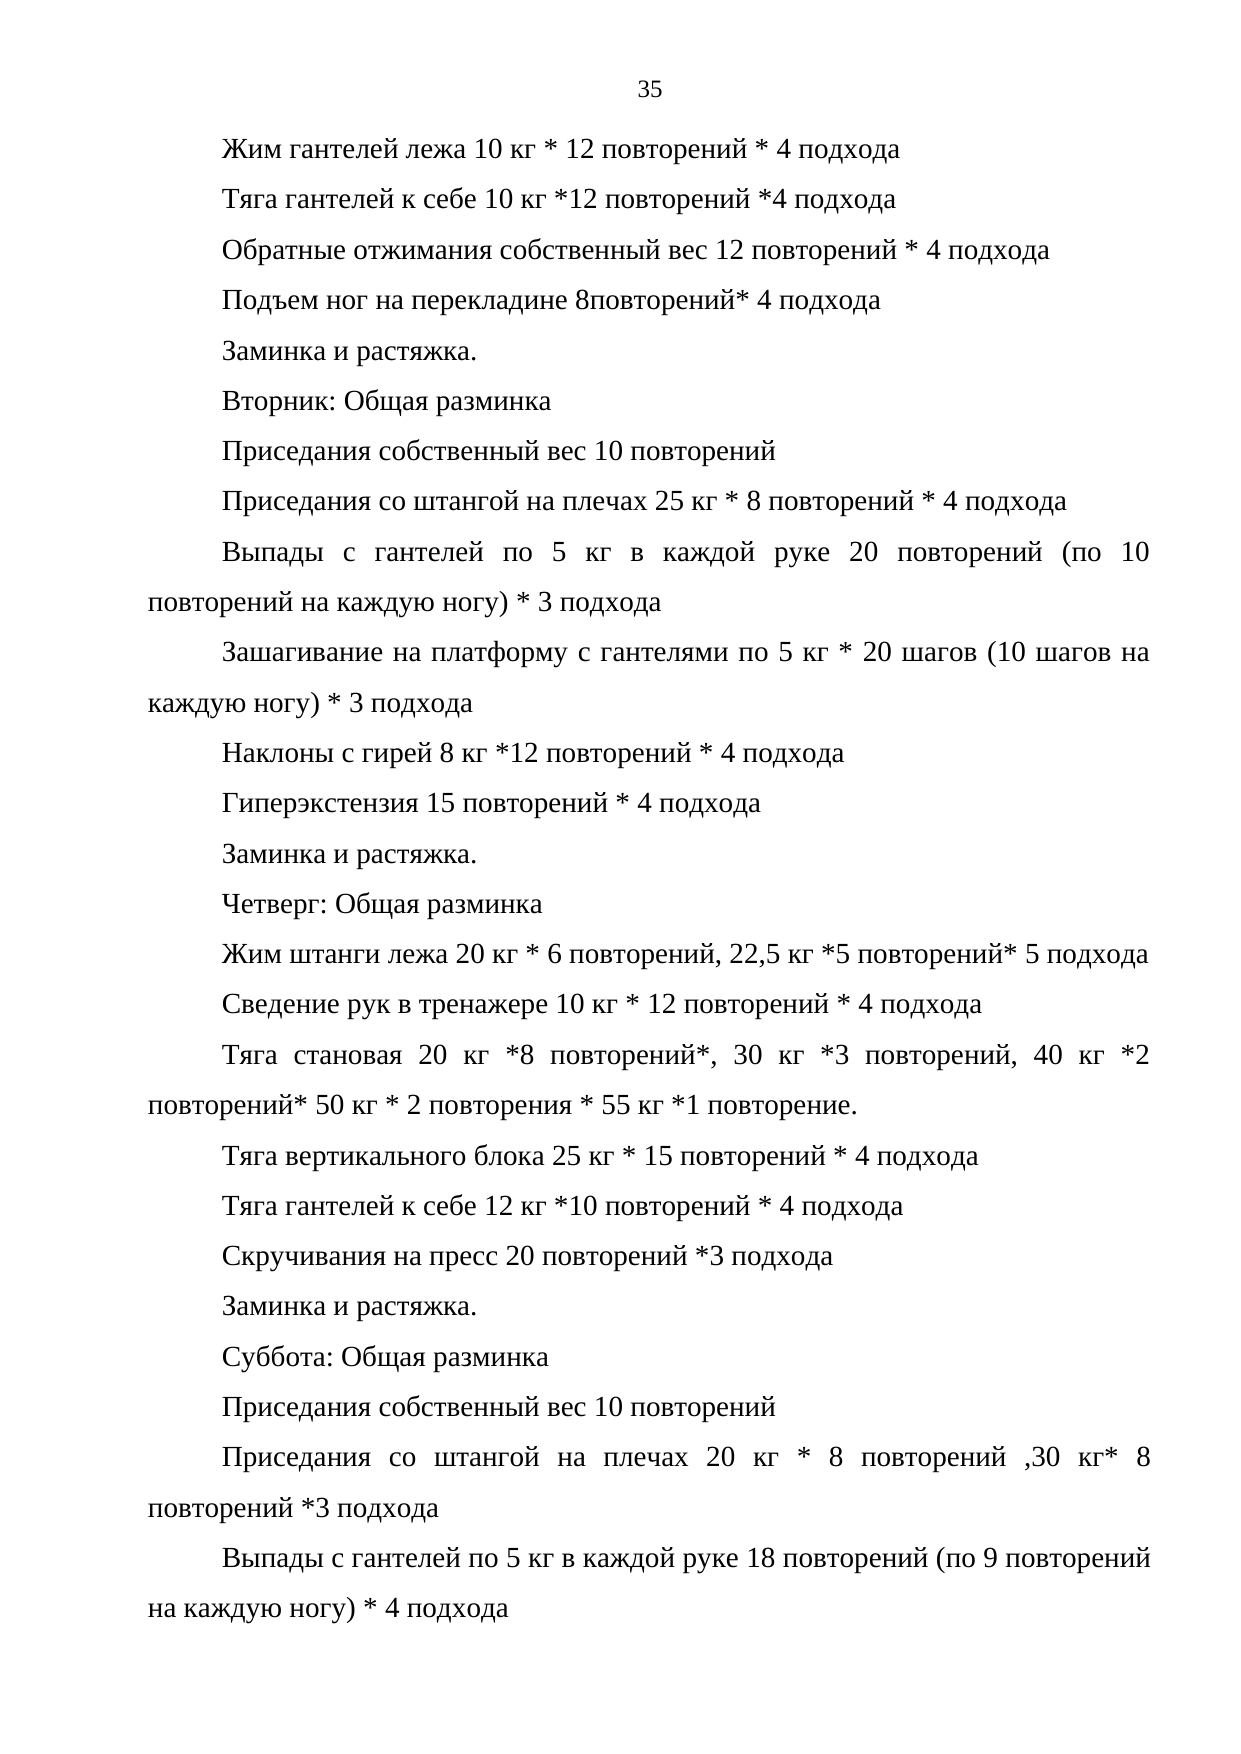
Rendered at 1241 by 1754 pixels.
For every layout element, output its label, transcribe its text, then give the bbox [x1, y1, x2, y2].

text Скручивания на пресс 20 повторений *3 подхода [148, 1238, 1152, 1272]
text Тяга становая 20 кг *8 повторений*, 30 кг *3 повторений, 40 кг *2 повторений* 50 кг * 2 повторения * 55 кг *1 повторение. [148, 1037, 1152, 1121]
text Подъем ног на перекладине 8повторений* 4 подхода [148, 282, 1152, 316]
text Выпады с гантелей по 5 кг в каждой руке 18 повторений (по 9 повторений на каждую ногу) * 4 подхода [148, 1540, 1152, 1624]
text Заминка и растяжка. [148, 1288, 1152, 1322]
text Приседания со штангой на плечах 25 кг * 8 повторений * 4 подхода [148, 483, 1152, 517]
text Заминка и растяжка. [148, 333, 1152, 366]
text Вторник: Общая разминка [148, 383, 1152, 416]
text Сведение рук в тренажере 10 кг * 12 повторений * 4 подхода [148, 987, 1152, 1020]
text Жим штанги лежа 20 кг * 6 повторений, 22,5 кг *5 повторений* 5 подхода [148, 936, 1152, 970]
text Приседания собственный вес 10 повторений [148, 433, 1152, 467]
text Гиперэкстензия 15 повторений * 4 подхода [148, 785, 1152, 819]
text Тяга вертикального блока 25 кг * 15 повторений * 4 подхода [148, 1138, 1152, 1171]
text Четверг: Общая разминка [148, 886, 1152, 919]
text Приседания собственный вес 10 повторений [148, 1389, 1152, 1423]
text Жим гантелей лежа 10 кг * 12 повторений * 4 подхода [148, 131, 1152, 165]
text Суббота: Общая разминка [148, 1339, 1152, 1372]
text Выпады с гантелей по 5 кг в каждой руке 20 повторений (по 10 повторений на каждую ногу) * 3 подхода [148, 534, 1152, 618]
text Заминка и растяжка. [148, 836, 1152, 869]
text Тяга гантелей к себе 12 кг *10 повторений * 4 подхода [148, 1188, 1152, 1221]
text Наклоны с гирей 8 кг *12 повторений * 4 подхода [148, 735, 1152, 769]
text Тяга гантелей к себе 10 кг *12 повторений *4 подхода [148, 182, 1152, 215]
text Зашагивание на платформу с гантелями по 5 кг * 20 шагов (10 шагов на каждую ногу) * 3 подхода [148, 634, 1152, 718]
text Обратные отжимания собственный вес 12 повторений * 4 подхода [148, 232, 1152, 266]
text Приседания со штангой на плечах 20 кг * 8 повторений ,30 кг* 8 повторений *3 подхода [148, 1439, 1152, 1523]
